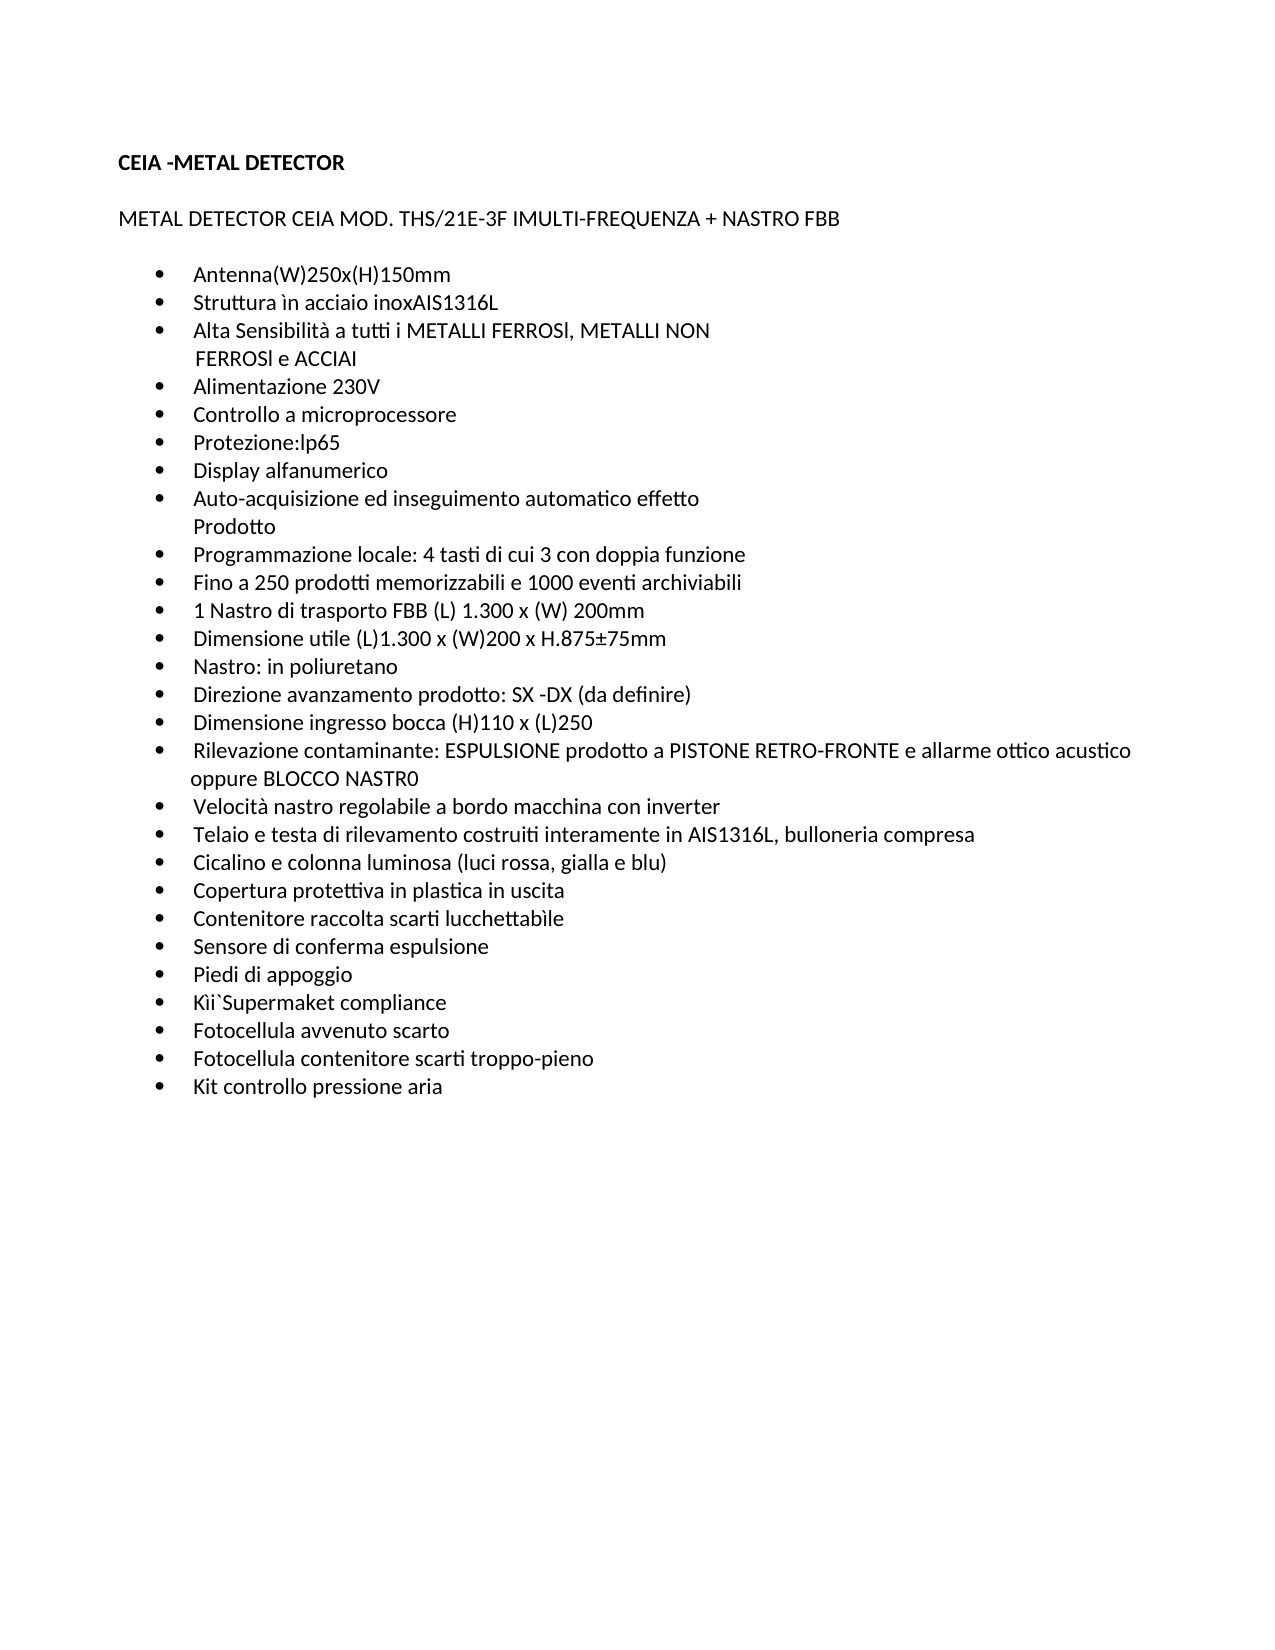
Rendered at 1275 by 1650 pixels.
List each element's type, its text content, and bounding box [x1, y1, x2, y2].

list Rilevazione contaminante: ESPULSIONE prodotto a PISTONE RETRO-FRONTE e allarme ottico acustico [156, 736, 1157, 764]
list Fino a 250 prodotti memorizzabili e 1000 eventi archiviabili [156, 568, 1157, 596]
list Telaio e testa di rilevamento costruiti interamente in AIS1316L, bulloneria compresa [156, 820, 1157, 848]
list Sensore di conferma espulsione [156, 932, 1157, 960]
list Contenitore raccolta scarti lucchettabìle [156, 904, 1157, 932]
list Dimensione utile (L)1.300 x (W)200 x H.875±75mm [156, 624, 1157, 652]
list Fotocellula avvenuto scarto [156, 1016, 1157, 1044]
list Direzione avanzamento prodotto: SX -DX (da definire) [156, 680, 1157, 708]
list Programmazione locale: 4 tasti di cui 3 con doppia funzione [156, 540, 1157, 568]
list Fotocellula contenitore scarti troppo-pieno [156, 1044, 1157, 1072]
list Dimensione ingresso bocca (H)110 x (L)250 [156, 708, 1157, 736]
list Auto-acquisizione ed inseguimento automatico effetto [156, 484, 1157, 512]
text METAL DETECTOR CEIA MOD. THS/21E-3F IMULTI-FREQUENZA + NASTRO FBB [118, 204, 1157, 232]
list Alta Sensibilità a tutti i METALLI FERROSl, METALLI NON [156, 316, 1157, 344]
text CEIA -METAL DETECTOR [118, 148, 1157, 176]
list Kit controllo pressione aria [156, 1072, 1157, 1100]
list Cicalino e colonna luminosa (luci rossa, gialla e blu) [156, 848, 1157, 876]
list Copertura protettiva in plastica in uscita [156, 876, 1157, 904]
list Alimentazione 230V [156, 372, 1157, 400]
list Controllo a microprocessore [156, 400, 1157, 428]
list Protezione:lp65 [156, 428, 1157, 456]
list Struttura ìn acciaio inoxAIS1316L [156, 288, 1157, 316]
text oppure BLOCCO NASTR0 [118, 764, 1157, 792]
list Piedi di appoggio [156, 960, 1157, 988]
text FERROSl e ACCIAI [118, 344, 1157, 372]
list Velocità nastro regolabile a bordo macchina con inverter [156, 792, 1157, 820]
list Kìi`Supermaket compliance [156, 988, 1157, 1016]
list Nastro: in poliuretano [156, 652, 1157, 680]
list Display alfanumerico [156, 456, 1157, 484]
list Antenna(W)250x(H)150mm [156, 260, 1157, 288]
list 1 Nastro di trasporto FBB (L) 1.300 x (W) 200mm [156, 596, 1157, 624]
text Prodotto [193, 512, 1157, 540]
